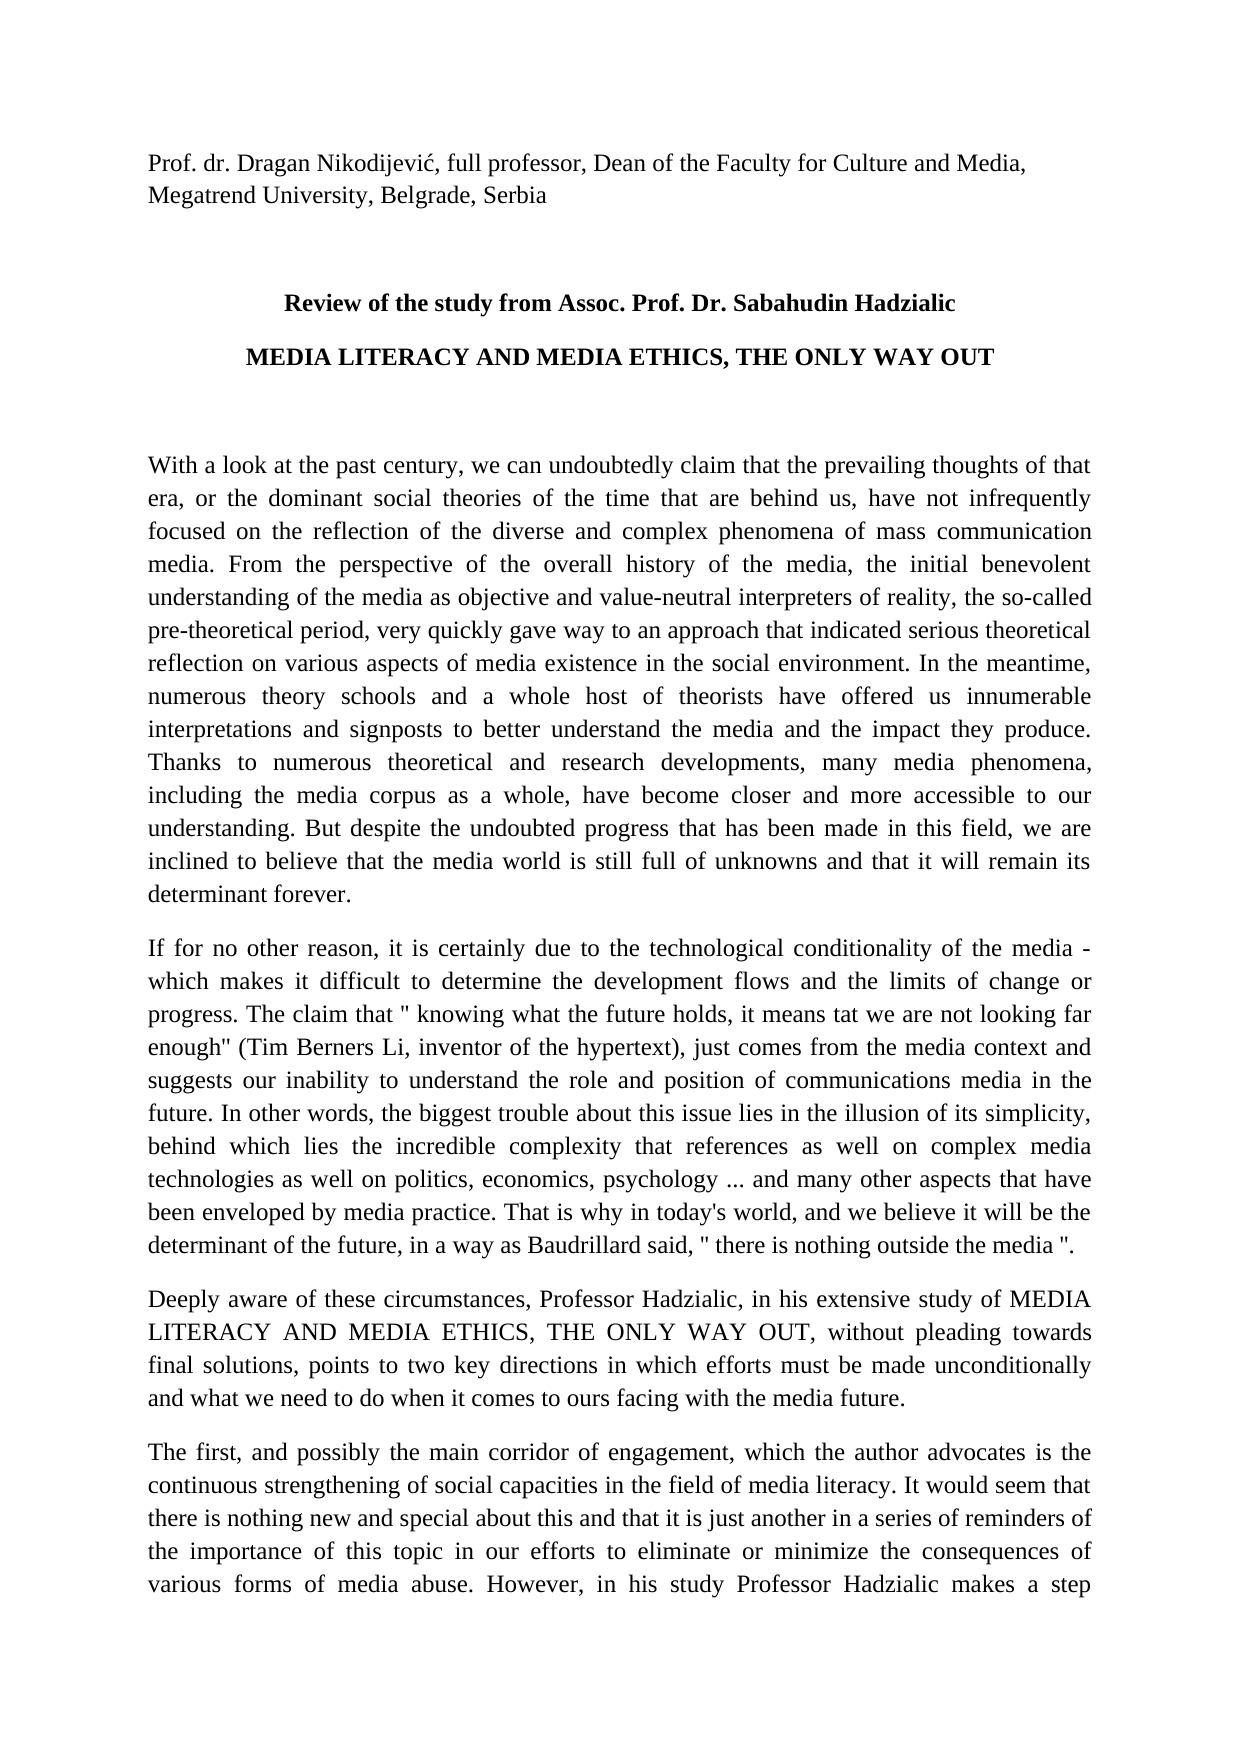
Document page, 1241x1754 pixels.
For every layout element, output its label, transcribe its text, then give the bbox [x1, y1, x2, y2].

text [148, 1437, 1093, 1598]
text MEDIA LITERACY AND MEDIA ETHICS, THE ONLY WAY OUT [148, 342, 1093, 371]
text With a look at the past century, we can undoubtedly claim that the prevailing thoughts of that era, or the dominant social theories of the time that are behind us, have not infrequently focused on the reflection of the diverse and complex phenomena of mass communication media. From the perspective of the overall history of the media, the initial benevolent understanding of the media as objective and value-neutral interpreters of reality, the so-called pre-theoretical period, very quickly gave way to an approach that indicated serious theoretical reflection on various aspects of media existence in the social environment. In the meantime, numerous theory schools and a whole host of theorists have offered us innumerable interpretations and signposts to better understand the media and the impact they produce. Thanks to numerous theoretical and research developments, many media phenomena, including the media corpus as a whole, have become closer and more accessible to our understanding. But despite the undoubted progress that has been made in this field, we are inclined to believe that the media world is still full of unknowns and that it will remain its determinant forever. [148, 450, 1093, 908]
text Review of the study from Assoc. Prof. Dr. Sabahudin Hadzialic [148, 288, 1093, 317]
text Deeply aware of these circumstances, Professor Hadzialic, in his extensive study of MEDIA LITERACY AND MEDIA ETHICS, THE ONLY WAY OUT, without pleading towards final solutions, points to two key directions in which efforts must be made unconditionally and what we need to do when it comes to ours facing with the media future. [148, 1284, 1093, 1412]
text If for no other reason, it is certainly due to the technological conditionality of the media - which makes it difficult to determine the development flows and the limits of change or progress. The claim that '' knowing what the future holds, it means tat we are not looking far enough'' (Tim Berners Li, inventor of the hypertext), just comes from the media context and suggests our inability to understand the role and position of communications media in the future. In other words, the biggest trouble about this issue lies in the illusion of its simplicity, behind which lies the incredible complexity that references as well on complex media technologies as well on politics, economics, psychology ... and many other aspects that have been enveloped by media practice. That is why in today's world, and we believe it will be the determinant of the future, in a way as Baudrillard said, '' there is nothing outside the media ''. [148, 933, 1093, 1259]
text Prof. dr. Dragan Nikodijević, full professor, Dean of the Faculty for Culture and Media, Megatrend University, Belgrade, Serbia [148, 148, 1093, 209]
